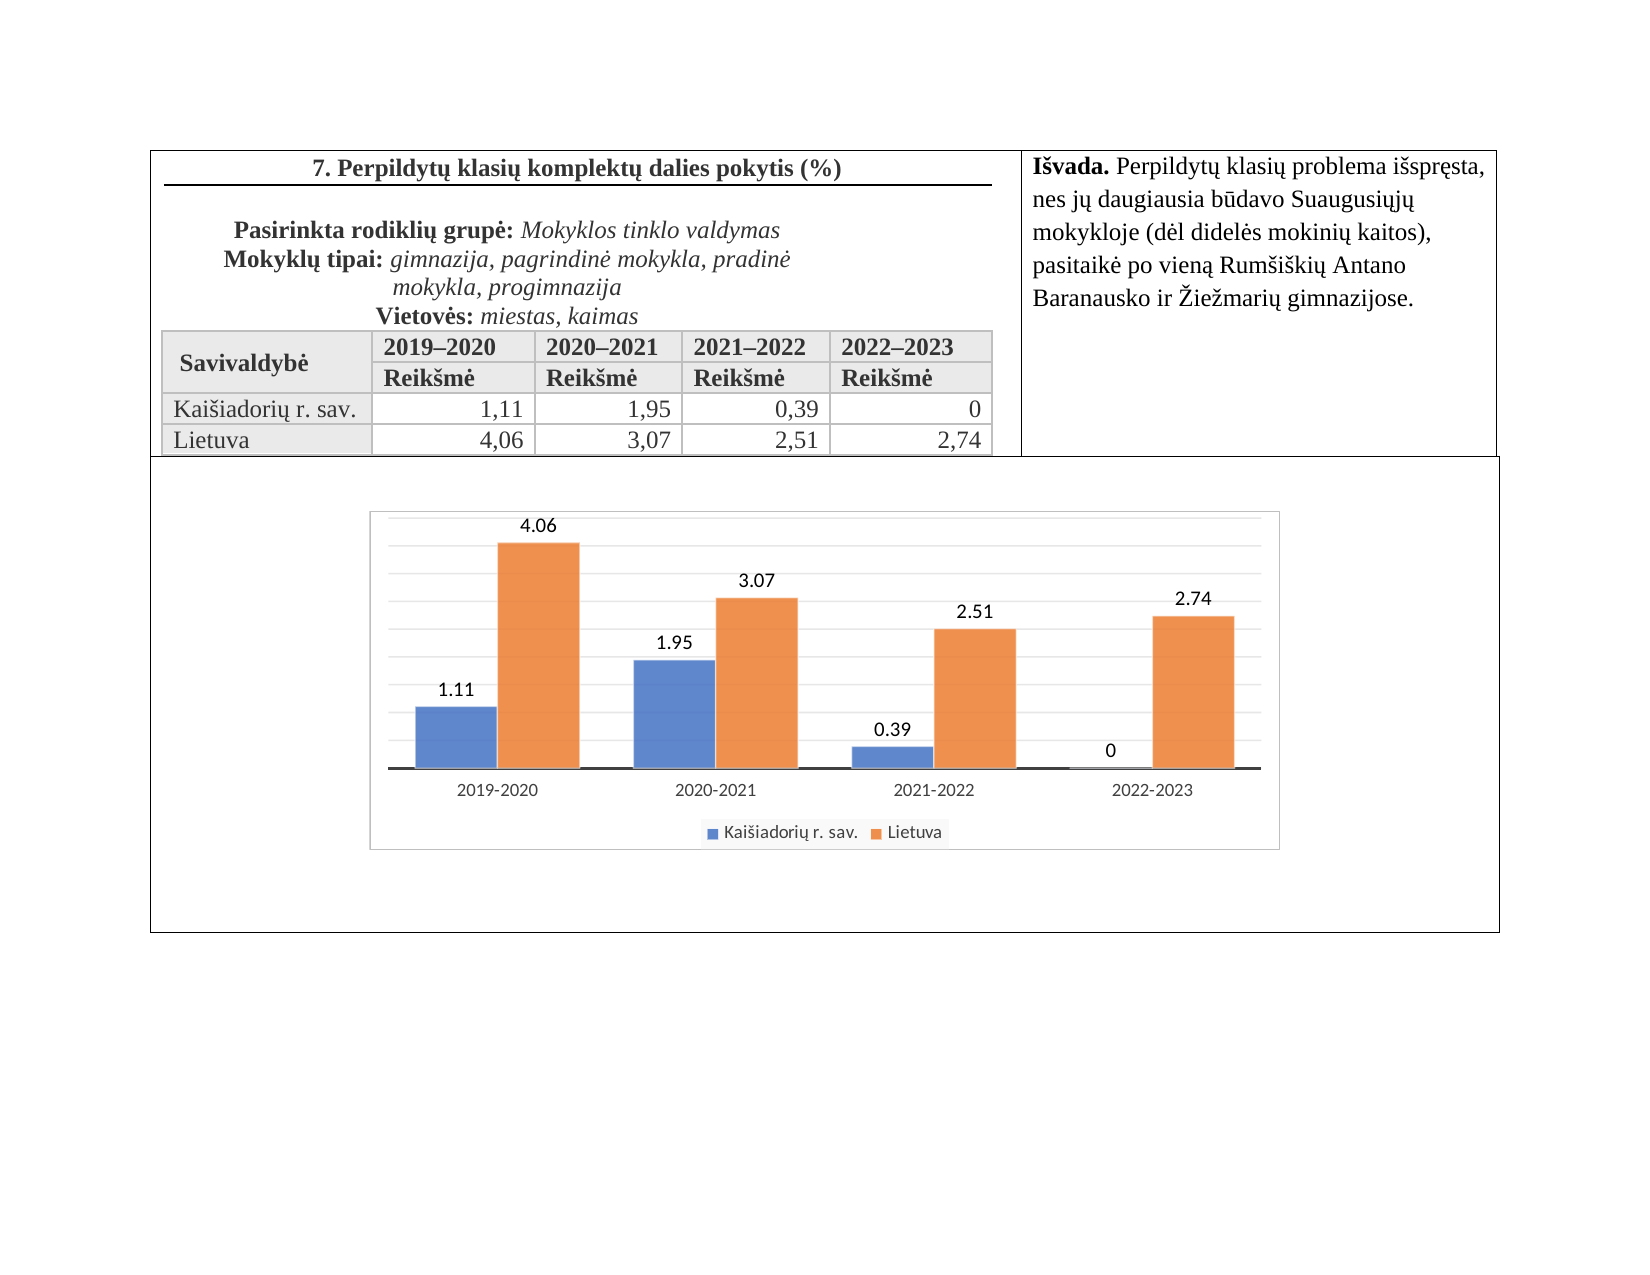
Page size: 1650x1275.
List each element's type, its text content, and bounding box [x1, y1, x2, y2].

table_header Išvada. Perpildytų klasių problema išspręsta, nes jų daugiausia būdavo Suaugusiųjų mokykloje (dėl didelės mokinių kaitos), pasitaikė po vieną Rumšiškių Antano Baranausko ir Žiežmarių gimnazijose. [1022, 151, 1496, 456]
table_header [151, 151, 1021, 456]
table_cell [151, 457, 1499, 932]
